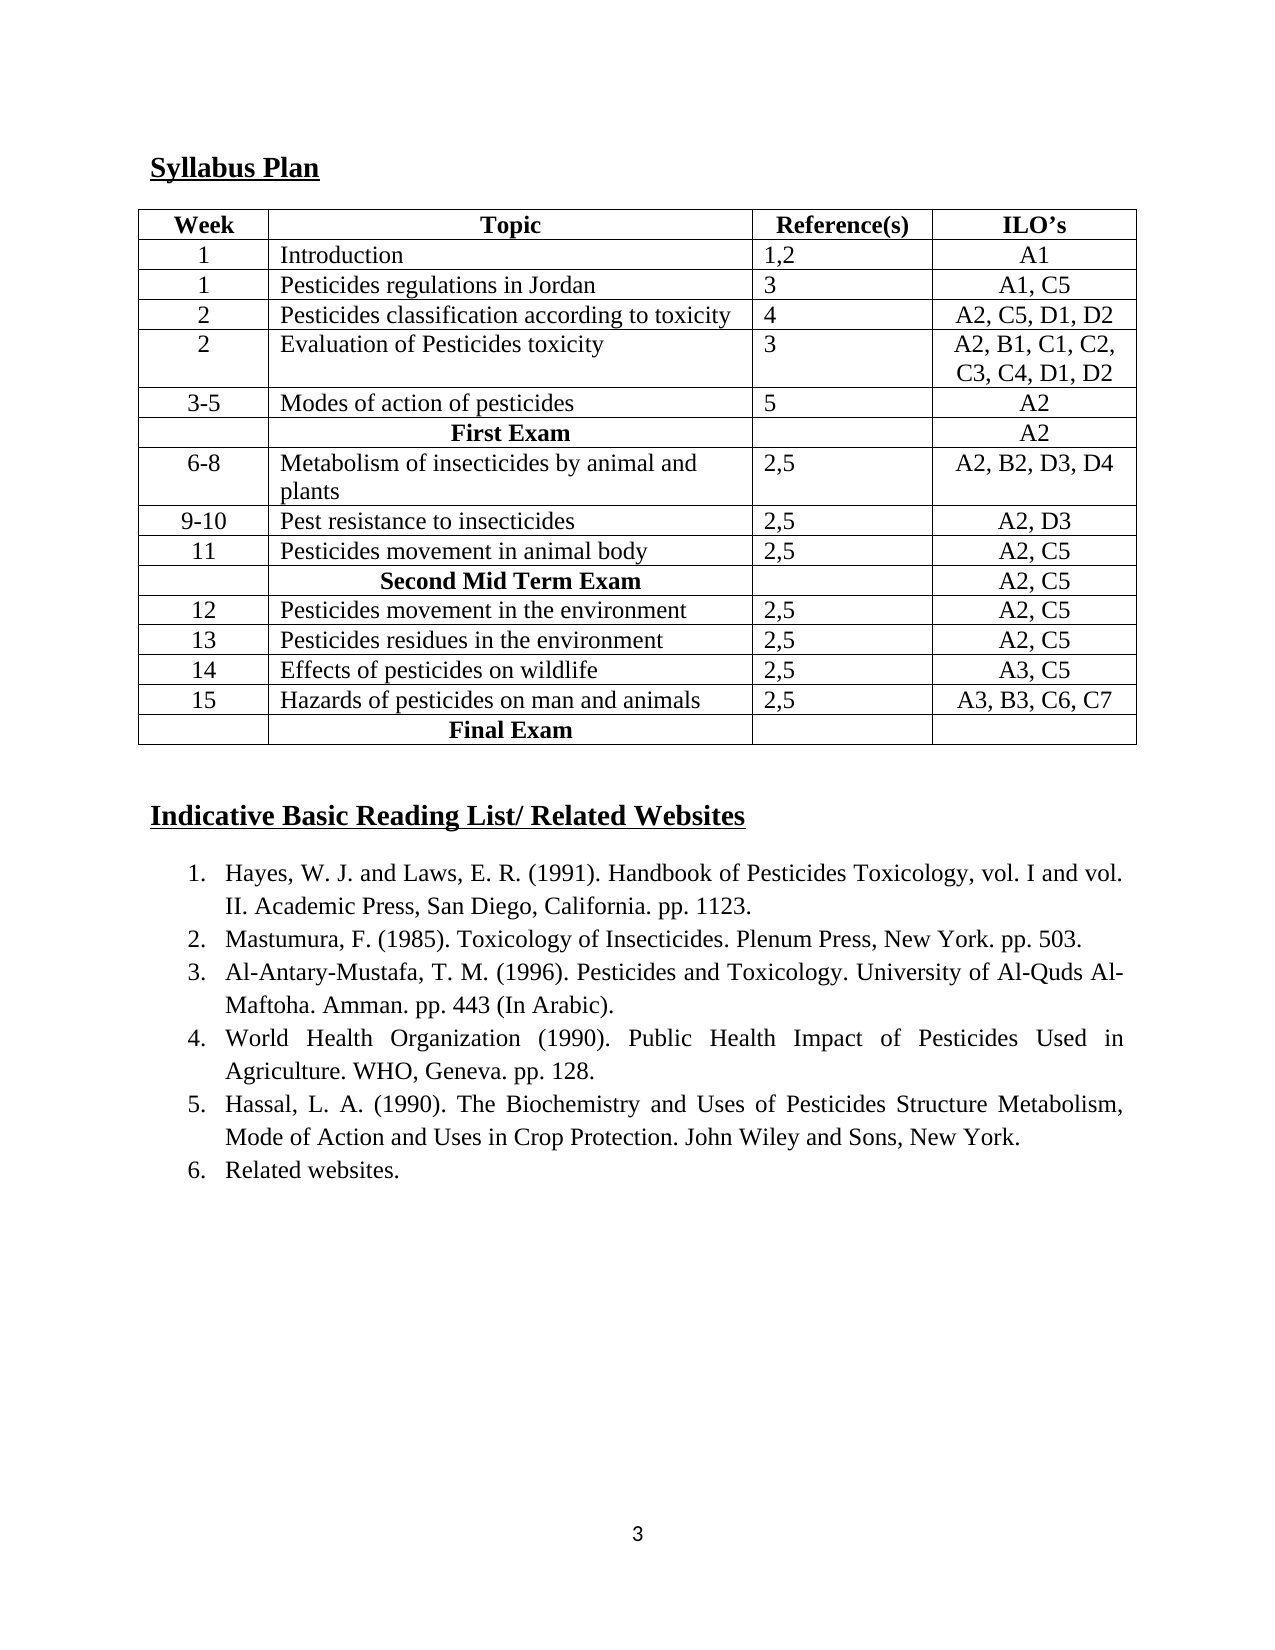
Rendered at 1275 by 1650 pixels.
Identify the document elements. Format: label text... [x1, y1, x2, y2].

list Hassal, L. A. (1990). The Biochemistry and Uses of Pesticides Structure Metabolism, Mode of Action and Uses in Crop Protection. John Wiley and Sons, New York. [187, 1089, 1125, 1151]
table_cell 9-10 [139, 506, 268, 535]
table_cell A2, C5 [933, 566, 1136, 594]
table_header ILO’s [933, 210, 1136, 239]
table_cell [139, 715, 268, 743]
table_cell Pesticides residues in the environment [269, 625, 752, 654]
table_cell Modes of action of pesticides [269, 388, 752, 417]
list Mastumura, F. (1985). Toxicology of Insecticides. Plenum Press, New York. pp. 503. [187, 924, 1125, 953]
table_cell Hazards of pesticides on man and animals [269, 685, 752, 714]
table_cell [933, 715, 1136, 743]
text Syllabus Plan [150, 150, 1125, 183]
table_cell A3, C5 [933, 655, 1136, 684]
table_cell [753, 566, 932, 594]
table_cell A2, C5, D1, D2 [933, 300, 1136, 328]
table_cell Effects of pesticides on wildlife [269, 655, 752, 684]
table_cell Pesticides classification according to toxicity [269, 300, 752, 328]
table_cell A1 [933, 240, 1136, 269]
table_cell 14 [139, 655, 268, 684]
list Hayes, W. J. and Laws, E. R. (1991). Handbook of Pesticides Toxicology, vol. I and vol. II. Academic Press, San Diego, California. pp. 1123. [187, 858, 1125, 919]
list Related websites. [187, 1155, 1125, 1184]
table_header Reference(s) [753, 210, 932, 239]
table_cell 5 [753, 388, 932, 417]
table_cell 4 [753, 300, 932, 328]
table_cell 1,2 [753, 240, 932, 269]
table_cell 2,5 [753, 655, 932, 684]
table_cell A2, B1, C1, C2, C3, C4, D1, D2 [933, 330, 1136, 387]
table_cell [139, 418, 268, 447]
table_cell Final Exam [269, 715, 752, 743]
table_cell 3 [753, 270, 932, 299]
table_cell Metabolism of insecticides by animal and plants [269, 448, 752, 505]
table_cell A2, C5 [933, 596, 1136, 624]
table_cell 3-5 [139, 388, 268, 417]
table_cell Pesticides regulations in Jordan [269, 270, 752, 299]
table_cell 2 [139, 330, 268, 387]
table_cell [753, 418, 932, 447]
table_cell 15 [139, 685, 268, 714]
table_cell 6-8 [139, 448, 268, 505]
table_cell 2,5 [753, 685, 932, 714]
table_cell 2,5 [753, 625, 932, 654]
table_cell A2, C5 [933, 536, 1136, 565]
table_cell Pesticides movement in the environment [269, 596, 752, 624]
table_cell 2 [139, 300, 268, 328]
table_cell 3 [753, 330, 932, 387]
table_cell A2, B2, D3, D4 [933, 448, 1136, 505]
table_cell 2,5 [753, 596, 932, 624]
table_cell A2 [933, 388, 1136, 417]
table_cell Evaluation of Pesticides toxicity [269, 330, 752, 387]
table_cell A2, D3 [933, 506, 1136, 535]
table_cell First Exam [269, 418, 752, 447]
table_cell 1 [139, 240, 268, 269]
text Indicative Basic Reading List/ Related Websites [150, 798, 1125, 832]
table_cell 13 [139, 625, 268, 654]
table_header Topic [269, 210, 752, 239]
table_cell A3, B3, C6, C7 [933, 685, 1136, 714]
table_cell A1, C5 [933, 270, 1136, 299]
table_cell 11 [139, 536, 268, 565]
table_cell Pest resistance to insecticides [269, 506, 752, 535]
table_header Week [139, 210, 268, 239]
table_cell Second Mid Term Exam [269, 566, 752, 594]
table_cell 1 [139, 270, 268, 299]
table_cell A2, C5 [933, 625, 1136, 654]
table_cell 2,5 [753, 536, 932, 565]
list World Health Organization (1990). Public Health Impact of Pesticides Used in Agriculture. WHO, Geneva. pp. 128. [187, 1023, 1125, 1085]
table_cell Introduction [269, 240, 752, 269]
table_cell [753, 715, 932, 743]
table_cell A2 [933, 418, 1136, 447]
table_cell 2,5 [753, 448, 932, 505]
list Al-Antary-Mustafa, T. M. (1996). Pesticides and Toxicology. University of Al-Quds Al-Maftoha. Amman. pp. 443 (In Arabic). [187, 957, 1125, 1019]
table_cell 12 [139, 596, 268, 624]
table_cell 2,5 [753, 506, 932, 535]
table_cell Pesticides movement in animal body [269, 536, 752, 565]
table_cell [139, 566, 268, 594]
